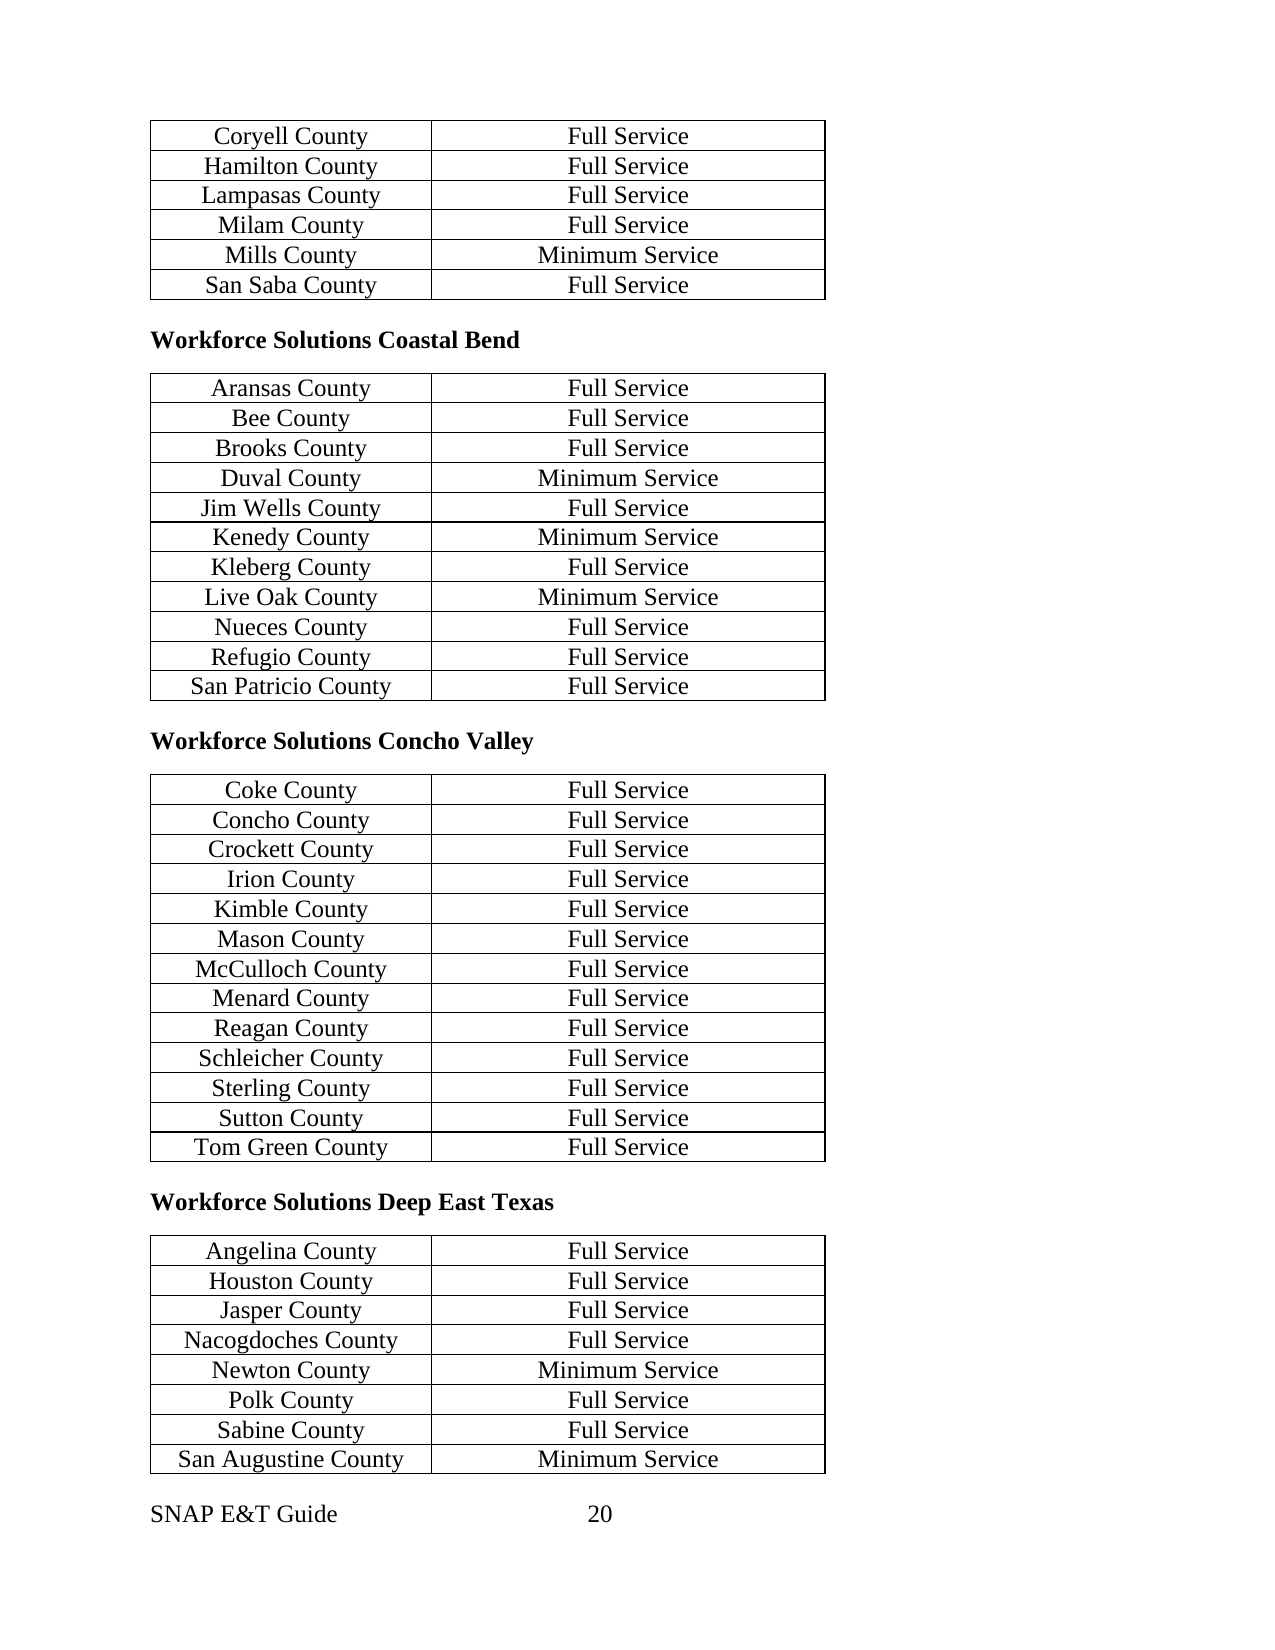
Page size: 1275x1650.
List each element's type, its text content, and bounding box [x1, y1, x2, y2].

table_cell Full Service [432, 270, 824, 299]
table_cell Nacogdoches County [151, 1325, 431, 1354]
table_cell Jim Wells County [151, 493, 431, 521]
table_cell Mills County [151, 240, 431, 269]
table_cell Minimum Service [432, 463, 824, 492]
table_cell Full Service [432, 1043, 824, 1072]
table_cell Full Service [432, 642, 824, 670]
table_cell Full Service [432, 1266, 824, 1294]
table_cell Sabine County [151, 1415, 431, 1443]
table_cell Sutton County [151, 1103, 431, 1131]
table_cell Full Service [432, 671, 824, 700]
table_cell Full Service [432, 210, 824, 239]
table_cell Tom Green County [151, 1133, 431, 1161]
table_cell Crockett County [151, 835, 431, 863]
table_cell Kleberg County [151, 552, 431, 581]
table_cell Mason County [151, 924, 431, 953]
table_cell San Saba County [151, 270, 431, 299]
table_cell Full Service [432, 612, 824, 641]
table_cell Full Service [432, 151, 824, 179]
table_cell Full Service [432, 864, 824, 893]
table_cell Minimum Service [432, 1355, 824, 1384]
text Workforce Solutions Coastal Bend [150, 325, 1125, 353]
table_cell Irion County [151, 864, 431, 893]
table_header Full Service [432, 775, 824, 804]
table_header Coke County [151, 775, 431, 804]
text Workforce Solutions Concho Valley [150, 726, 1125, 755]
table_cell Polk County [151, 1385, 431, 1414]
table_cell Sterling County [151, 1073, 431, 1102]
table_cell Houston County [151, 1266, 431, 1294]
table_cell Full Service [432, 805, 824, 833]
table_cell Brooks County [151, 433, 431, 462]
text Workforce Solutions Deep East Texas [150, 1187, 1125, 1216]
table_cell Full Service [432, 1103, 824, 1131]
table_cell Full Service [432, 1073, 824, 1102]
table_cell Reagan County [151, 1013, 431, 1042]
table_cell Hamilton County [151, 151, 431, 179]
table_cell Coryell County [151, 121, 431, 150]
table_cell Schleicher County [151, 1043, 431, 1072]
table_cell Full Service [432, 835, 824, 863]
table_cell Refugio County [151, 642, 431, 670]
table_cell Live Oak County [151, 582, 431, 611]
table_cell San Augustine County [151, 1445, 431, 1473]
table_cell Full Service [432, 433, 824, 462]
table_cell San Patricio County [151, 671, 431, 700]
table_cell Menard County [151, 984, 431, 1012]
table_cell Minimum Service [432, 523, 824, 551]
table_header Angelina County [151, 1236, 431, 1265]
table_header Full Service [432, 1236, 824, 1265]
table_cell Full Service [432, 1385, 824, 1414]
table_cell Kenedy County [151, 523, 431, 551]
table_cell Full Service [432, 121, 824, 150]
table_cell Full Service [432, 984, 824, 1012]
table_cell Full Service [432, 181, 824, 209]
table_cell Minimum Service [432, 240, 824, 269]
table_cell Full Service [432, 1415, 824, 1443]
table_cell Full Service [432, 1133, 824, 1161]
table_cell Minimum Service [432, 1445, 824, 1473]
table_cell Full Service [432, 493, 824, 521]
table_cell Full Service [432, 924, 824, 953]
table_cell Jasper County [151, 1296, 431, 1324]
table_cell Bee County [151, 403, 431, 432]
table_cell Newton County [151, 1355, 431, 1384]
table_cell Full Service [432, 954, 824, 982]
table_cell Nueces County [151, 612, 431, 641]
table_header Full Service [432, 374, 824, 402]
table_cell Kimble County [151, 894, 431, 923]
table_cell Full Service [432, 894, 824, 923]
table_cell Milam County [151, 210, 431, 239]
table_cell Full Service [432, 1325, 824, 1354]
table_cell Duval County [151, 463, 431, 492]
table_cell Full Service [432, 1013, 824, 1042]
table_cell Full Service [432, 403, 824, 432]
table_cell Lampasas County [151, 181, 431, 209]
table_cell Full Service [432, 1296, 824, 1324]
table_cell Concho County [151, 805, 431, 833]
table_cell Full Service [432, 552, 824, 581]
table_cell Minimum Service [432, 582, 824, 611]
table_header Aransas County [151, 374, 431, 402]
table_cell McCulloch County [151, 954, 431, 982]
